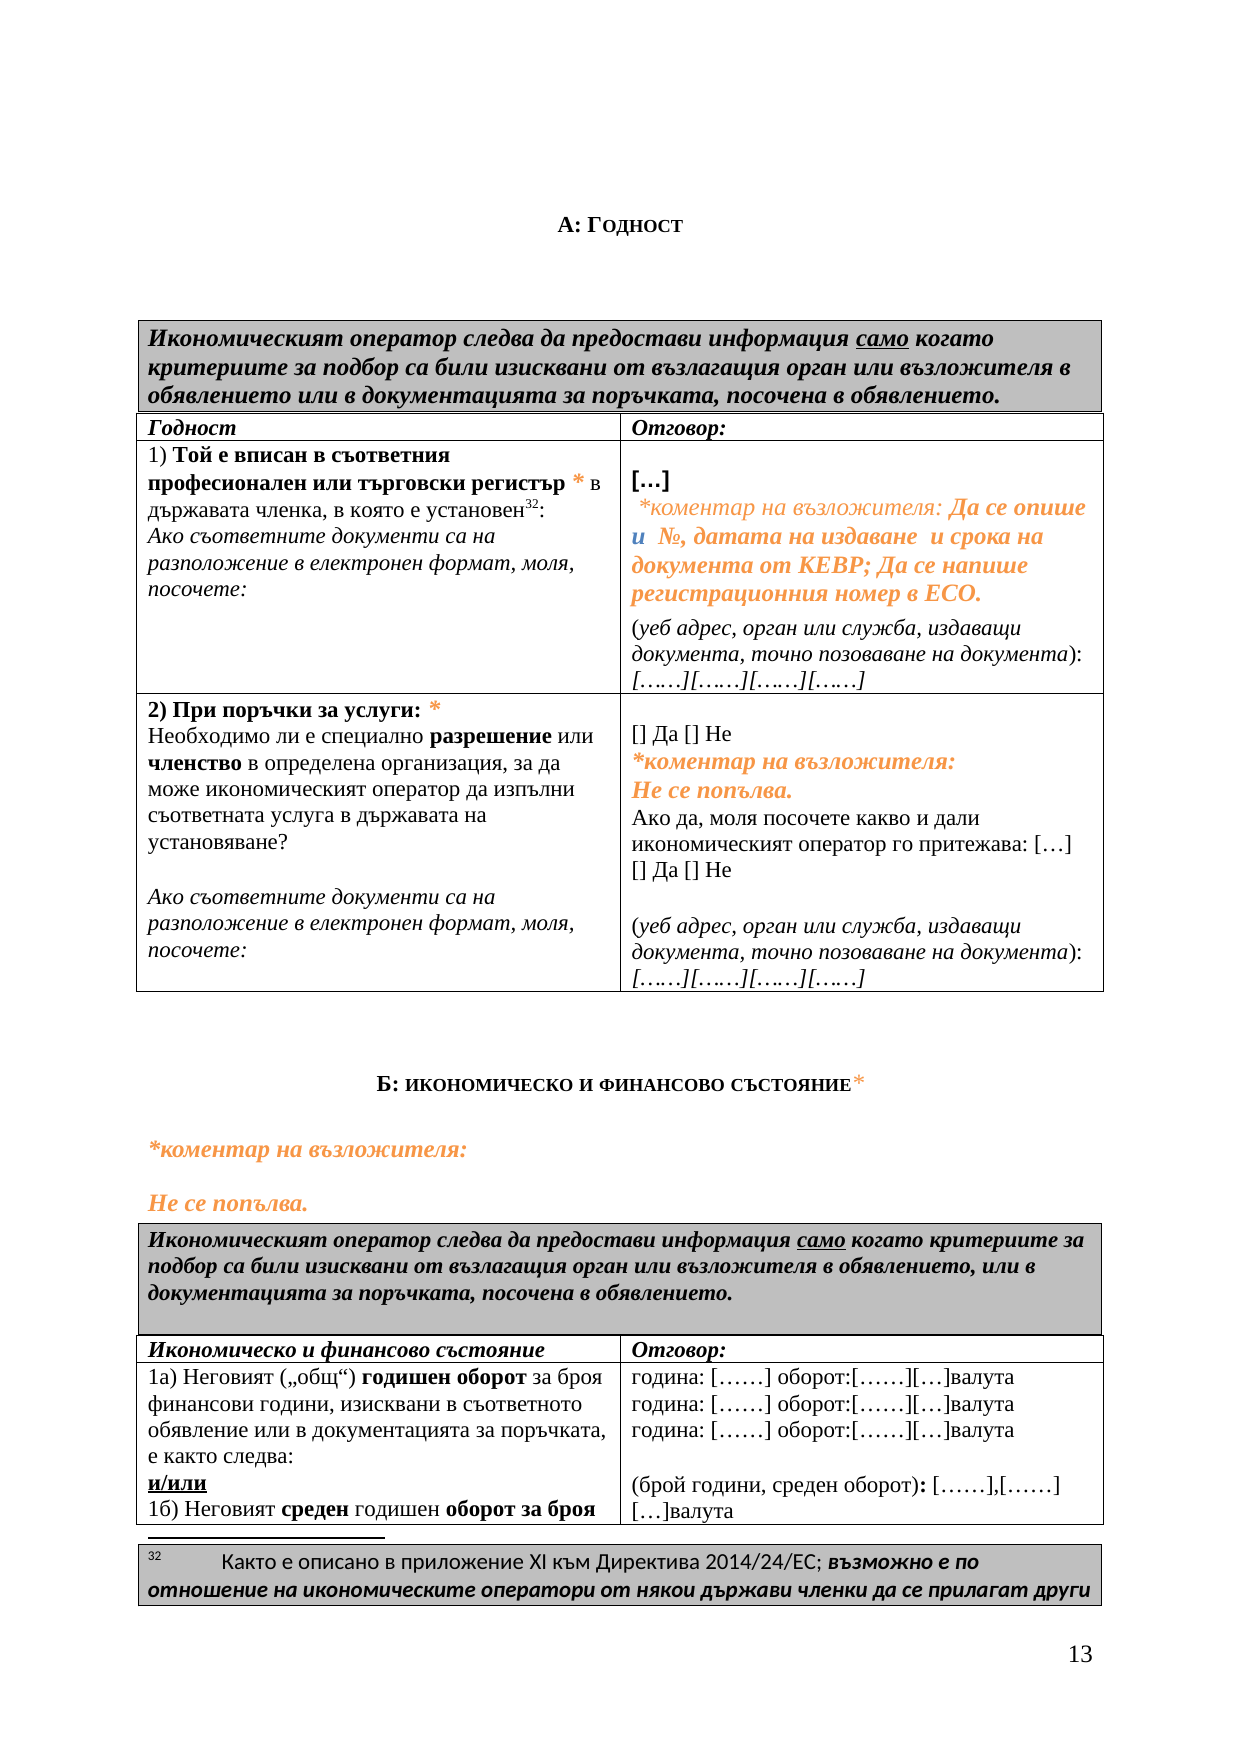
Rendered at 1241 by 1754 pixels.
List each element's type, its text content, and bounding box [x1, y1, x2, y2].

table_header Годност [137, 414, 620, 440]
table_cell 2) При поръчки за услуги: * Необходимо ли е специално разрешение или членство в определена организация, за да може икономическият оператор да изпълни съответната услуга в държавата на установяване? Ако съответните документи са на разположение в електронен формат, моля, посочете: [137, 694, 620, 991]
subtitle *коментар на възложителя: [148, 1134, 1093, 1163]
table_header Отговор: [621, 1336, 1103, 1362]
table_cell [621, 1363, 1103, 1524]
table_header Икономическо и финансово състояние [137, 1336, 620, 1362]
table_cell [] Да [] Не *коментар на възложителя: Не се попълва. Ако да, моля посочете какво и дали икономическият оператор го притежава: […] [] Да [] Не (уеб адрес, орган или служба, издаващи документа, точно позоваване на документа): [……][……][……][……] [621, 694, 1103, 991]
text Икономическият оператор следва да предостави информация само когато критериите за подбор са били изисквани от възлагащия орган или възложителя в обявлението, или в документацията за поръчката, посочена в обявлението. [139, 1224, 1101, 1302]
text Икономическият оператор следва да предостави информация само когато критериите за подбор са били изисквани от възлагащия орган или възложителя в обявлението или в документацията за поръчката, посочена в обявлението. [139, 321, 1101, 411]
subtitle Не се попълва. [148, 1188, 1093, 1217]
table_cell 1) Той е вписан в съответния професионален или търговски регистър * в държавата членка, в която е установен: Ако съответните документи са на разположение в електронен формат, моля, посочете: [137, 441, 620, 693]
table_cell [137, 1363, 620, 1524]
table_cell […] *коментар на възложителя: Да се опише и №, датата на издаване и срока на документа от КЕВР; Да се напише регистрационния номер в ЕСО. (уеб адрес, орган или служба, издаващи документа, точно позоваване на документа): [……][……][……][……] [621, 441, 1103, 693]
table_header Отговор: [621, 414, 1103, 440]
title А: Годност [148, 211, 1093, 238]
title Б: икономическо и финансово състояние* [148, 1068, 1093, 1097]
